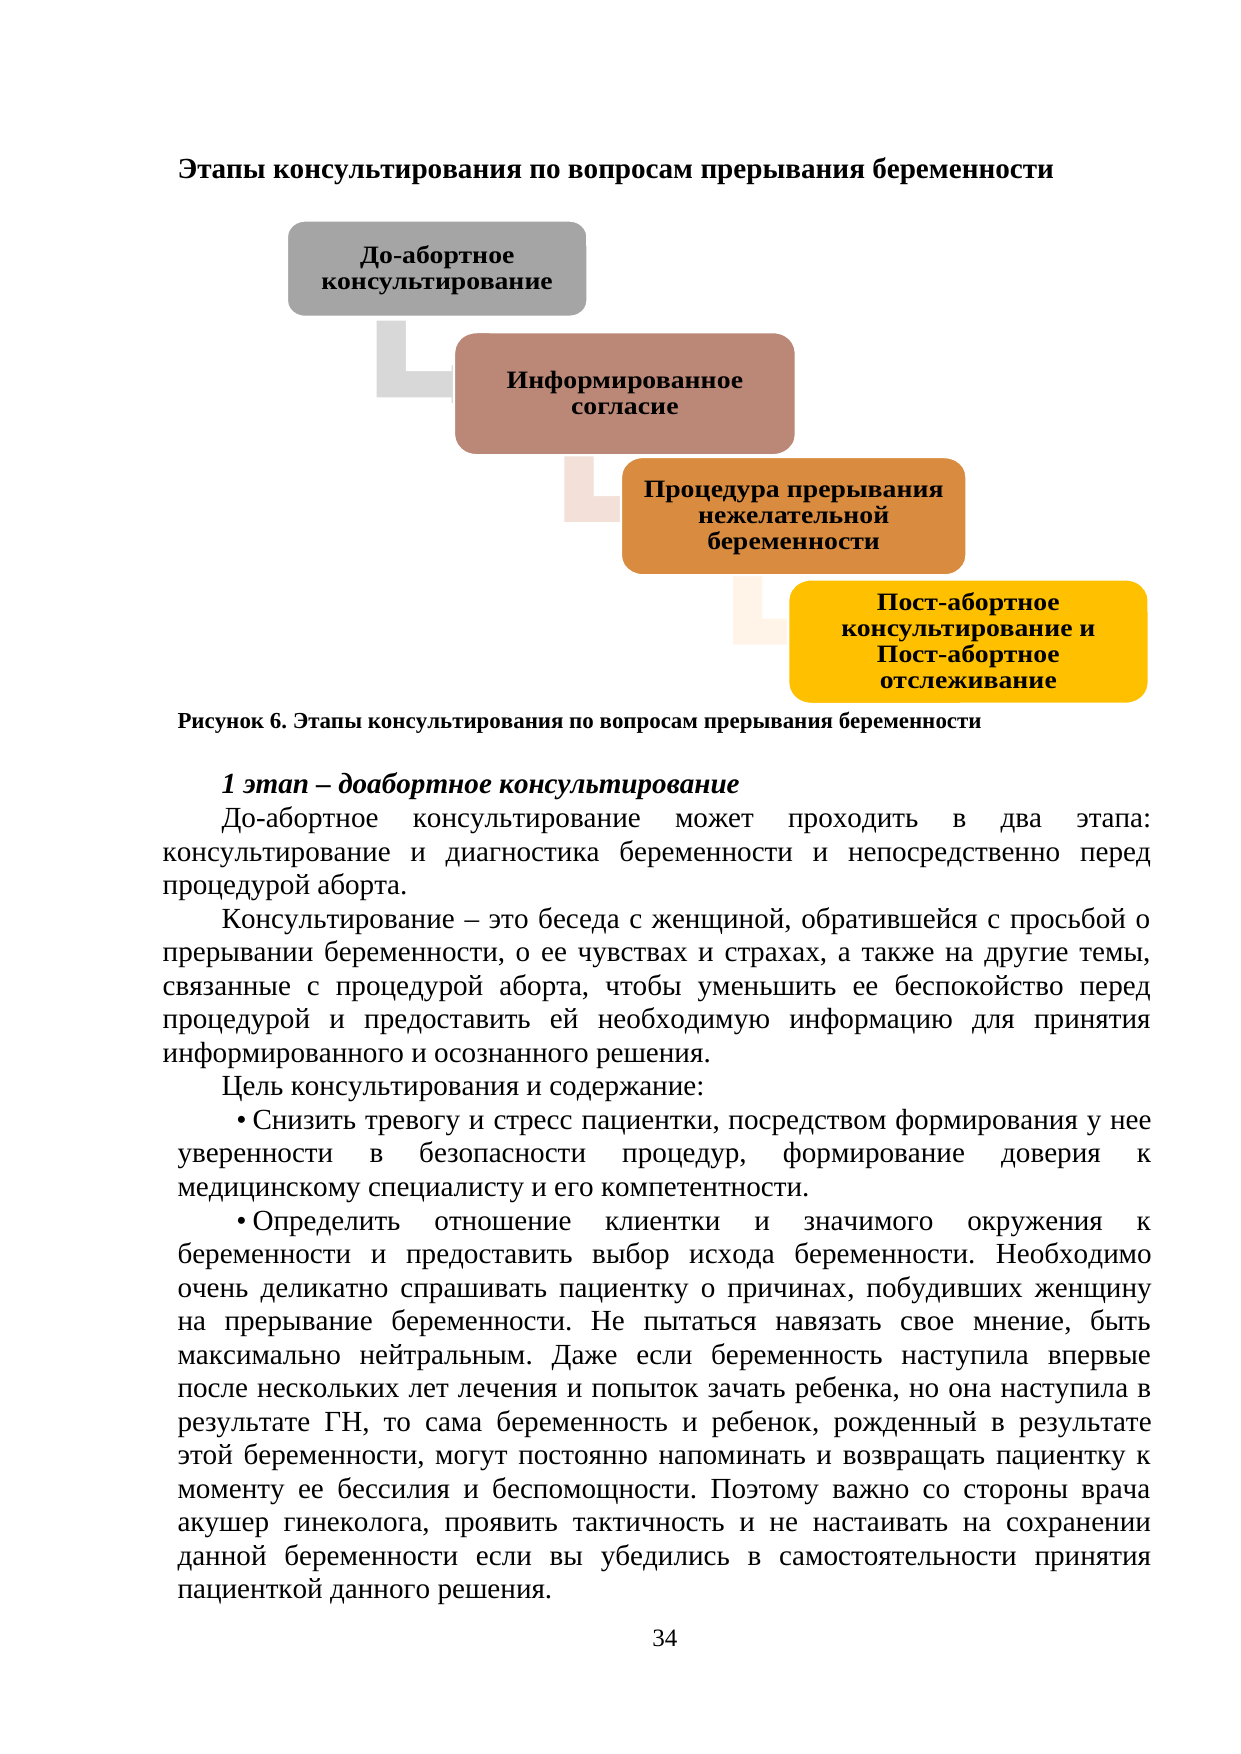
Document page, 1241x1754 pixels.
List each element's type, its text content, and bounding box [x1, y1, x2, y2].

text Цель консультирования и содержание: [162, 1068, 1152, 1102]
text Консультирование – это беседа с женщиной, обратившейся с просьбой о прерывании беременности, о ее чувствах и страхах, а также на другие темы, связанные с процедурой аборта, чтобы уменьшить ее беспокойство перед процедурой и предоставить ей необходимую информацию для принятия информированного и осознанного решения. [162, 901, 1152, 1068]
text Рисунок 6. Этапы консультирования по вопросам прерывания беременности [177, 707, 1152, 733]
text Этапы консультирования по вопросам прерывания беременности [177, 152, 1152, 185]
list Снизить тревогу и стресс пациентки, посредством формирования у нее уверенности в безопасности процедур, формирование доверия к медицинскому специалисту и его компетентности. [177, 1102, 1152, 1203]
list Определить отношение клиентки и значимого окружения к беременности и предоставить выбор исхода беременности. Необходимо очень деликатно спрашивать пациентку о причинах, побудивших женщину на прерывание беременности. Не пытаться навязать свое мнение, быть максимально нейтральным. Даже если беременность наступила впервые после нескольких лет лечения и попыток зачать ребенка, но она наступила в результате ГН, то сама беременность и ребенок, рожденный в результате этой беременности, могут постоянно напоминать и возвращать пациентку к моменту ее бессилия и беспомощности. Поэтому важно со стороны врача акушер гинеколога, проявить тактичность и не настаивать на сохранении данной беременности если вы убедились в самостоятельности принятия пациенткой данного решения. [177, 1203, 1152, 1605]
text До-абортное консультирование может проходить в два этапа: консультирование и диагностика беременности и непосредственно перед процедурой аборта. [162, 800, 1152, 901]
text 1 этап – доабортное консультирование [162, 767, 1152, 800]
